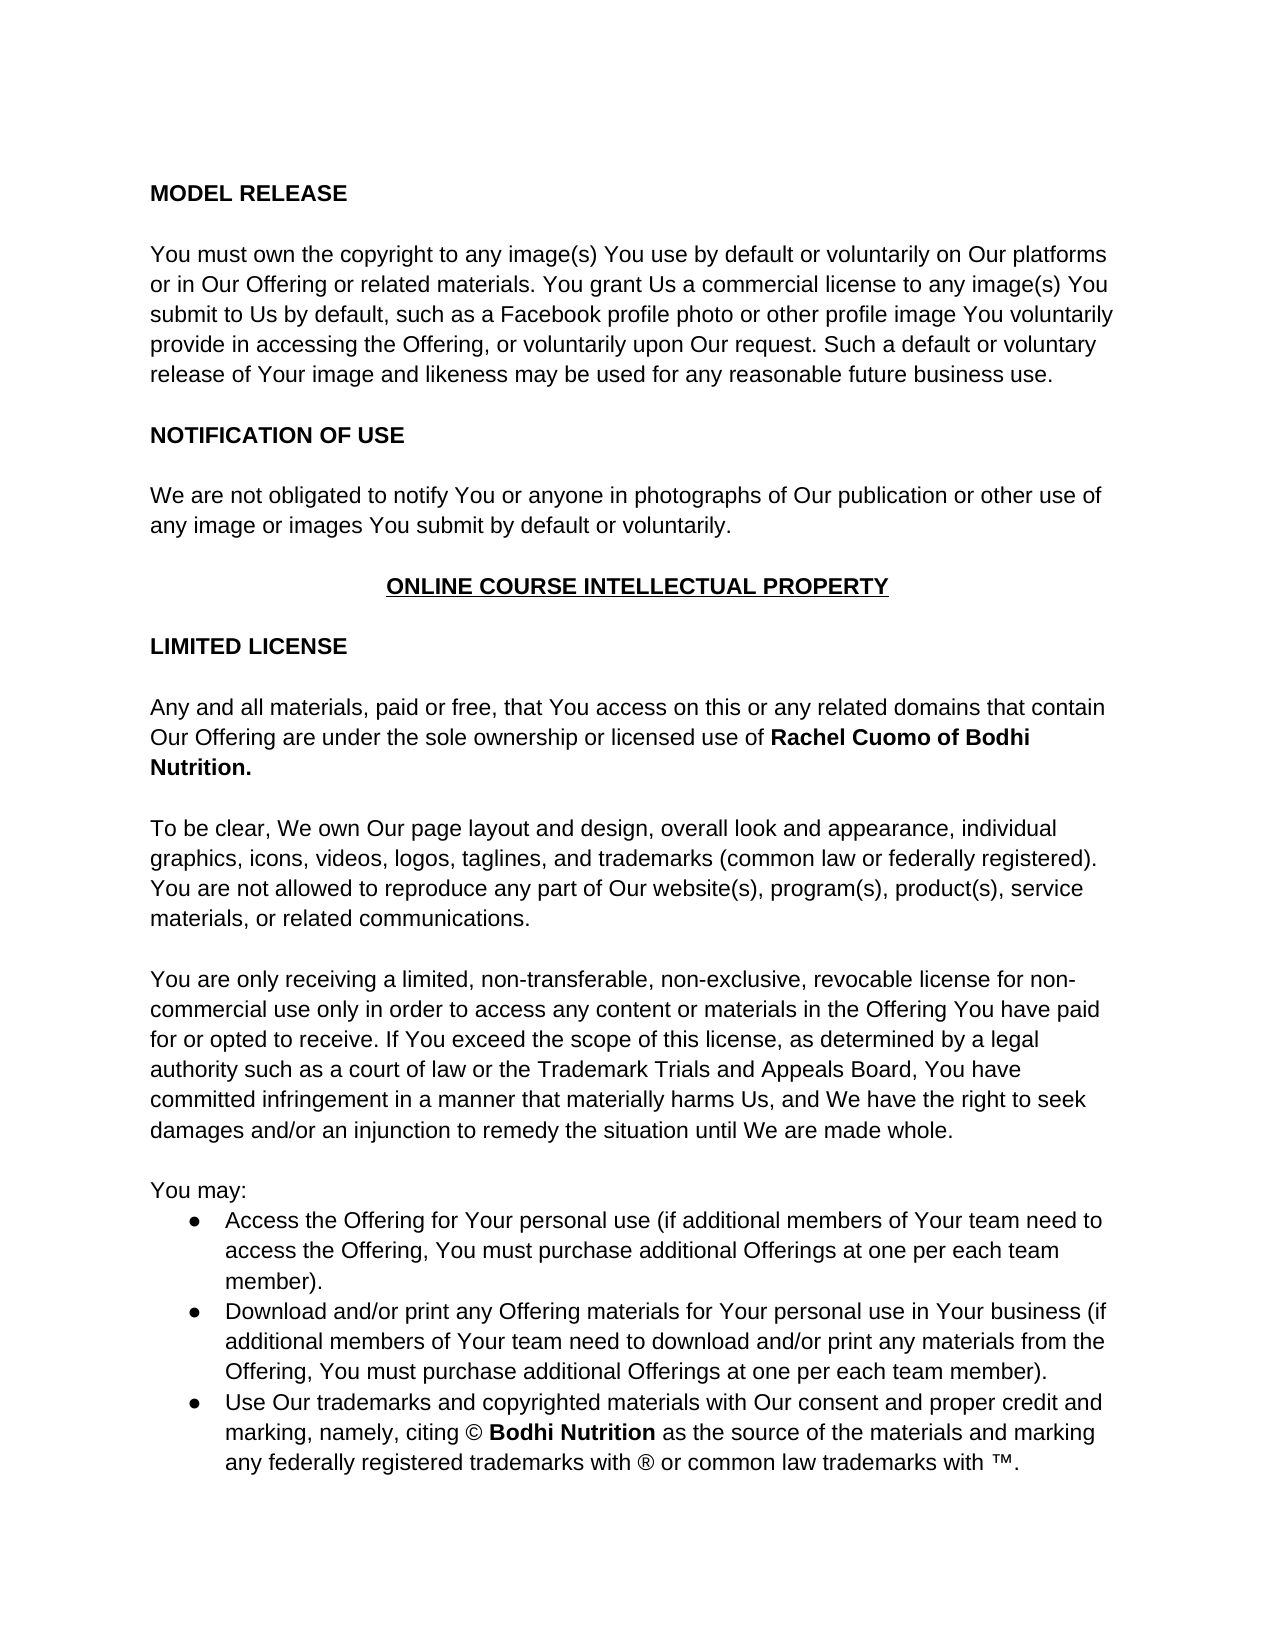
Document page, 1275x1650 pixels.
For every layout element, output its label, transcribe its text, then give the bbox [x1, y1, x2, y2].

text Any and all materials, paid or free, that You access on this or any related domains that contain Our Offering are under the sole ownership or licensed use of Rachel Cuomo of Bodhi Nutrition. [150, 694, 1125, 781]
text You​ ​may: [150, 1177, 1125, 1203]
text You are only receiving a limited, non-transferable, non-exclusive, revocable license for non-commercial use only in order to access any content or materials in the Offering You have paid for or opted to receive. If You exceed the scope of this license, as determined by a legal authority such as a court of law or the Trademark Trials and Appeals Board, You have committed infringement in a manner that materially harms Us, and We have the right to seek damages and/or an injunction to remedy the situation until We are made whole. [150, 966, 1125, 1143]
text NOTIFICATION​ ​OF​ ​USE [150, 422, 1125, 448]
text ​We are not obligated to notify You or anyone in photographs of Our publication or other use of any image or images You submit by default or voluntarily. [150, 482, 1125, 539]
text LIMITED​ ​LICENSE [150, 633, 1125, 660]
list Access the Offering for Your personal use (if additional members of Your team need to access the Offering, You must purchase additional Offerings at one per each team member). [187, 1207, 1125, 1294]
text To be clear, We own Our page layout and design, overall look and appearance, individual graphics, icons, videos, logos, taglines, and trademarks (common law or federally registered). You are not allowed to reproduce any part of Our website(s), program(s), product(s), service materials, or related communications. [150, 814, 1125, 932]
text You​ ​must​ ​own​ ​the​ ​copyright​ ​to​ ​any​ ​image(s)​ ​You​ ​use​ ​by​ ​default​ ​or voluntarily​ ​on​ ​Our​ ​platforms​ ​or​ ​in​ ​Our​ ​Offering​ ​or​ ​related​ ​materials.​ ​You​ ​grant​ ​Us​ ​a commercial​ ​license​ ​to​ ​any​ ​image(s)​ ​You​ ​submit​ ​to​ ​Us​ ​by​ ​default,​ ​such​ ​as​ ​a​ ​Facebook profile​ ​photo​ ​or​ ​other​ ​profile​ ​image​ ​You​ ​voluntarily​ ​provide​ ​in​ ​accessing​ ​the​ ​Offering,​ ​or voluntarily​ ​upon​ ​Our​ ​request.​ ​Such​ ​a​ ​default​ ​or​ ​voluntary​ ​release​ ​of​ ​Your​ ​image​ ​and likeness​ ​may​ ​be​ ​used​ ​for​ ​any​ ​reasonable​ ​future​ ​business​ ​use. [150, 241, 1125, 388]
text MODEL​ ​RELEASE [150, 180, 1125, 207]
list Download and/or print any Offering materials for Your personal use in Your business (if additional members of Your team need to download and/or print any materials from the Offering, You must purchase additional Offerings at one per each team member). [187, 1298, 1125, 1385]
text ONLINE COURSE INTELLECTUAL PROPERTY [150, 573, 1125, 599]
list Use Our trademarks and copyrighted materials with Our consent and proper credit and marking, namely, citing © Bodhi Nutrition as the source of the materials and marking any federally registered trademarks with ® or common law trademarks with ™. [187, 1388, 1125, 1475]
